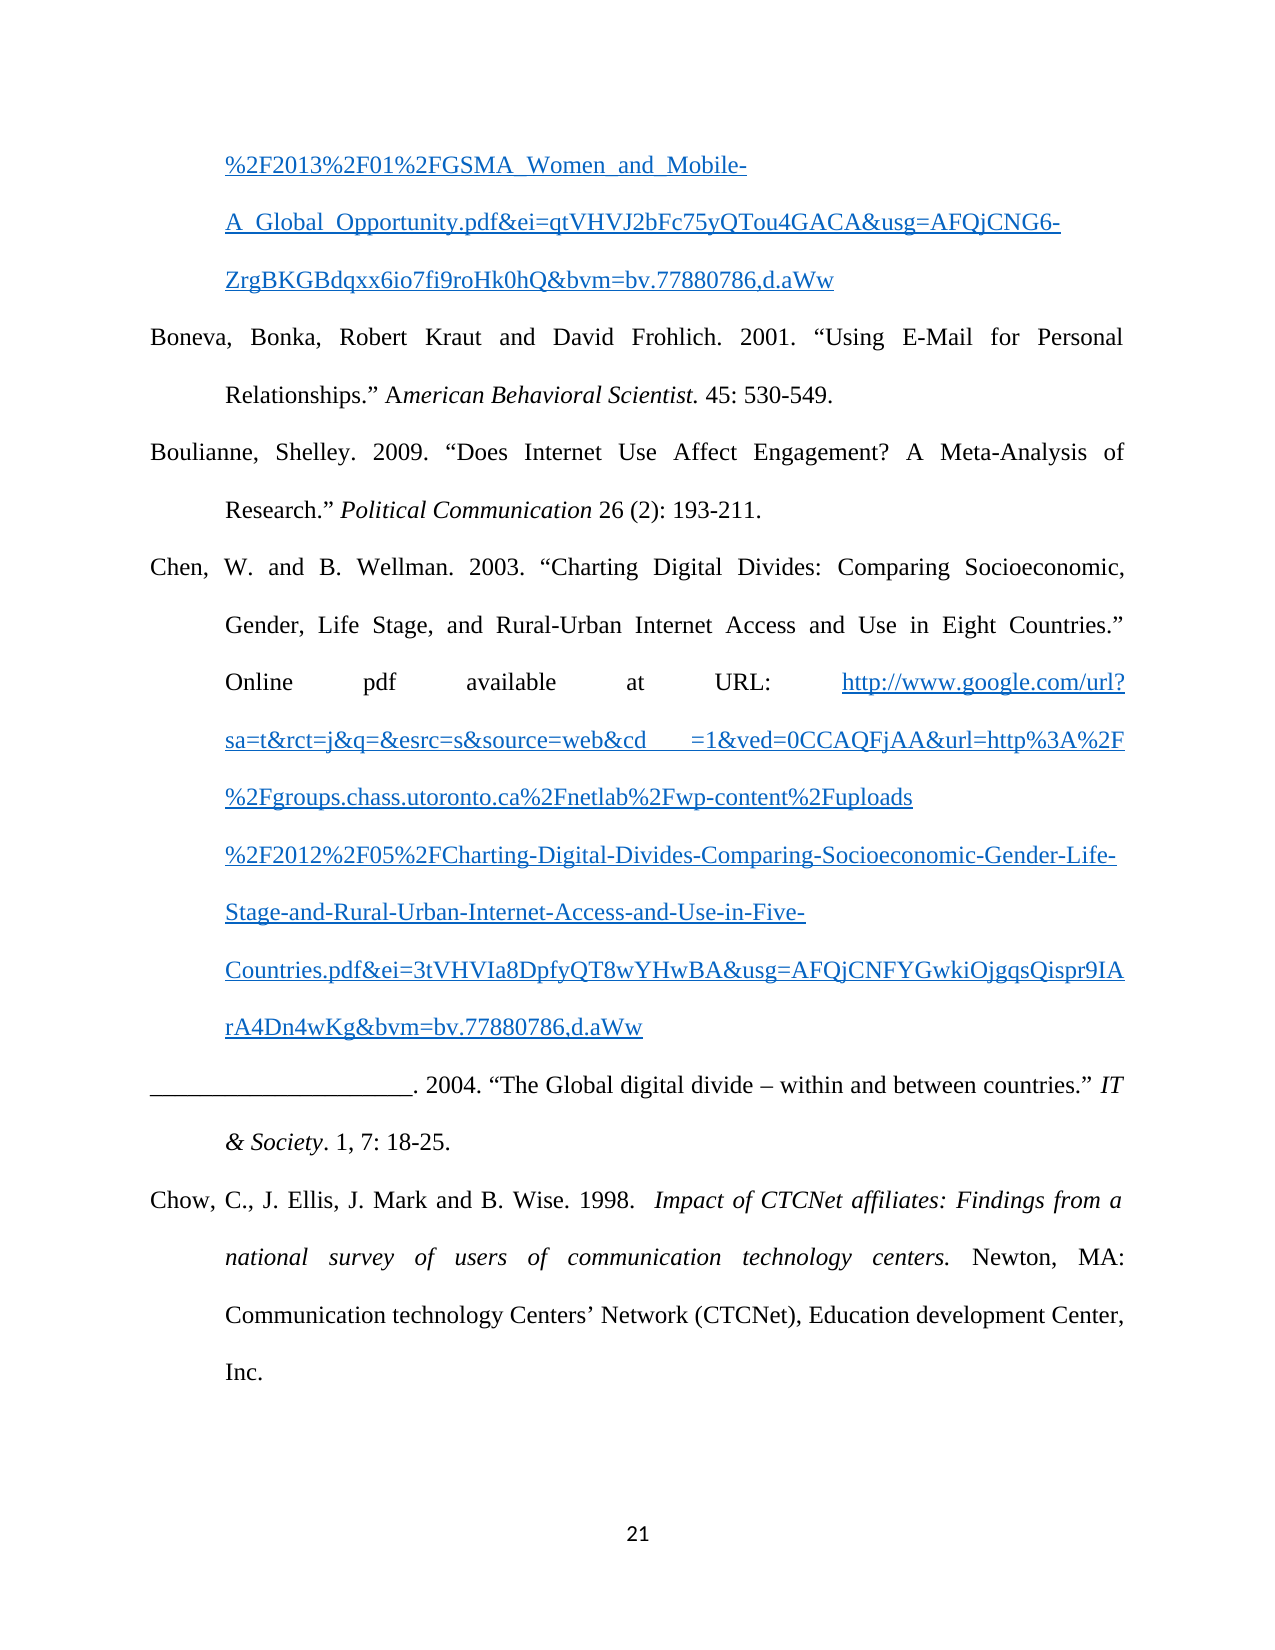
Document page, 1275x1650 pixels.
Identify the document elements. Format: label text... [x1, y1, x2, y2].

text Chow, C., J. Ellis, J. Mark and B. Wise. 1998. Impact of CTCNet affiliates: Findings from a national survey of users of communication technology centers. Newton, MA: Communication technology Centers’ Network (CTCNet), Education development Center, Inc. [150, 1185, 1125, 1386]
text Boneva, Bonka, Robert Kraut and David Frohlich. 2001. “Using E-Mail for Personal Relationships.” American Behavioral Scientist. 45: 530-549. [150, 322, 1125, 409]
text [150, 150, 1125, 294]
text Boulianne, Shelley. 2009. “Does Internet Use Affect Engagement? A Meta-Analysis of Research.” Political Communication 26 (2): 193-211. [150, 437, 1125, 524]
text Chen, W. and B. Wellman. 2003. “Charting Digital Divides: Comparing Socioeconomic, Gender, Life Stage, and Rural-Urban Internet Access and Use in Eight Countries.” Online pdf available at URL: http://www.google.com/url?sa=t&rct=j&q=&esrc=s&source=web&cd =1&ved=0CCAQFjAA&url=http%3A%2F%2Fgroups.chass.utoronto.ca%2Fnetlab%2Fwp-content%2Fuploads%2F2012%2F05%2FCharting-Digital-Divides-Comparing-Socioeconomic-Gender-Life-Stage-and-Rural-Urban-Internet-Access-and-Use-in-Five-Countries.pdf&ei=3tVHVIa8DpfyQT8wYHwBA&usg=AFQjCNFYGwkiOjgqsQispr9IArA4Dn4wKg&bvm=bv.77880786,d.aWw [150, 552, 1125, 1041]
text _____________________. 2004. “The Global digital divide – within and between countries.” IT & Society. 1, 7: 18-25. [150, 1070, 1125, 1156]
